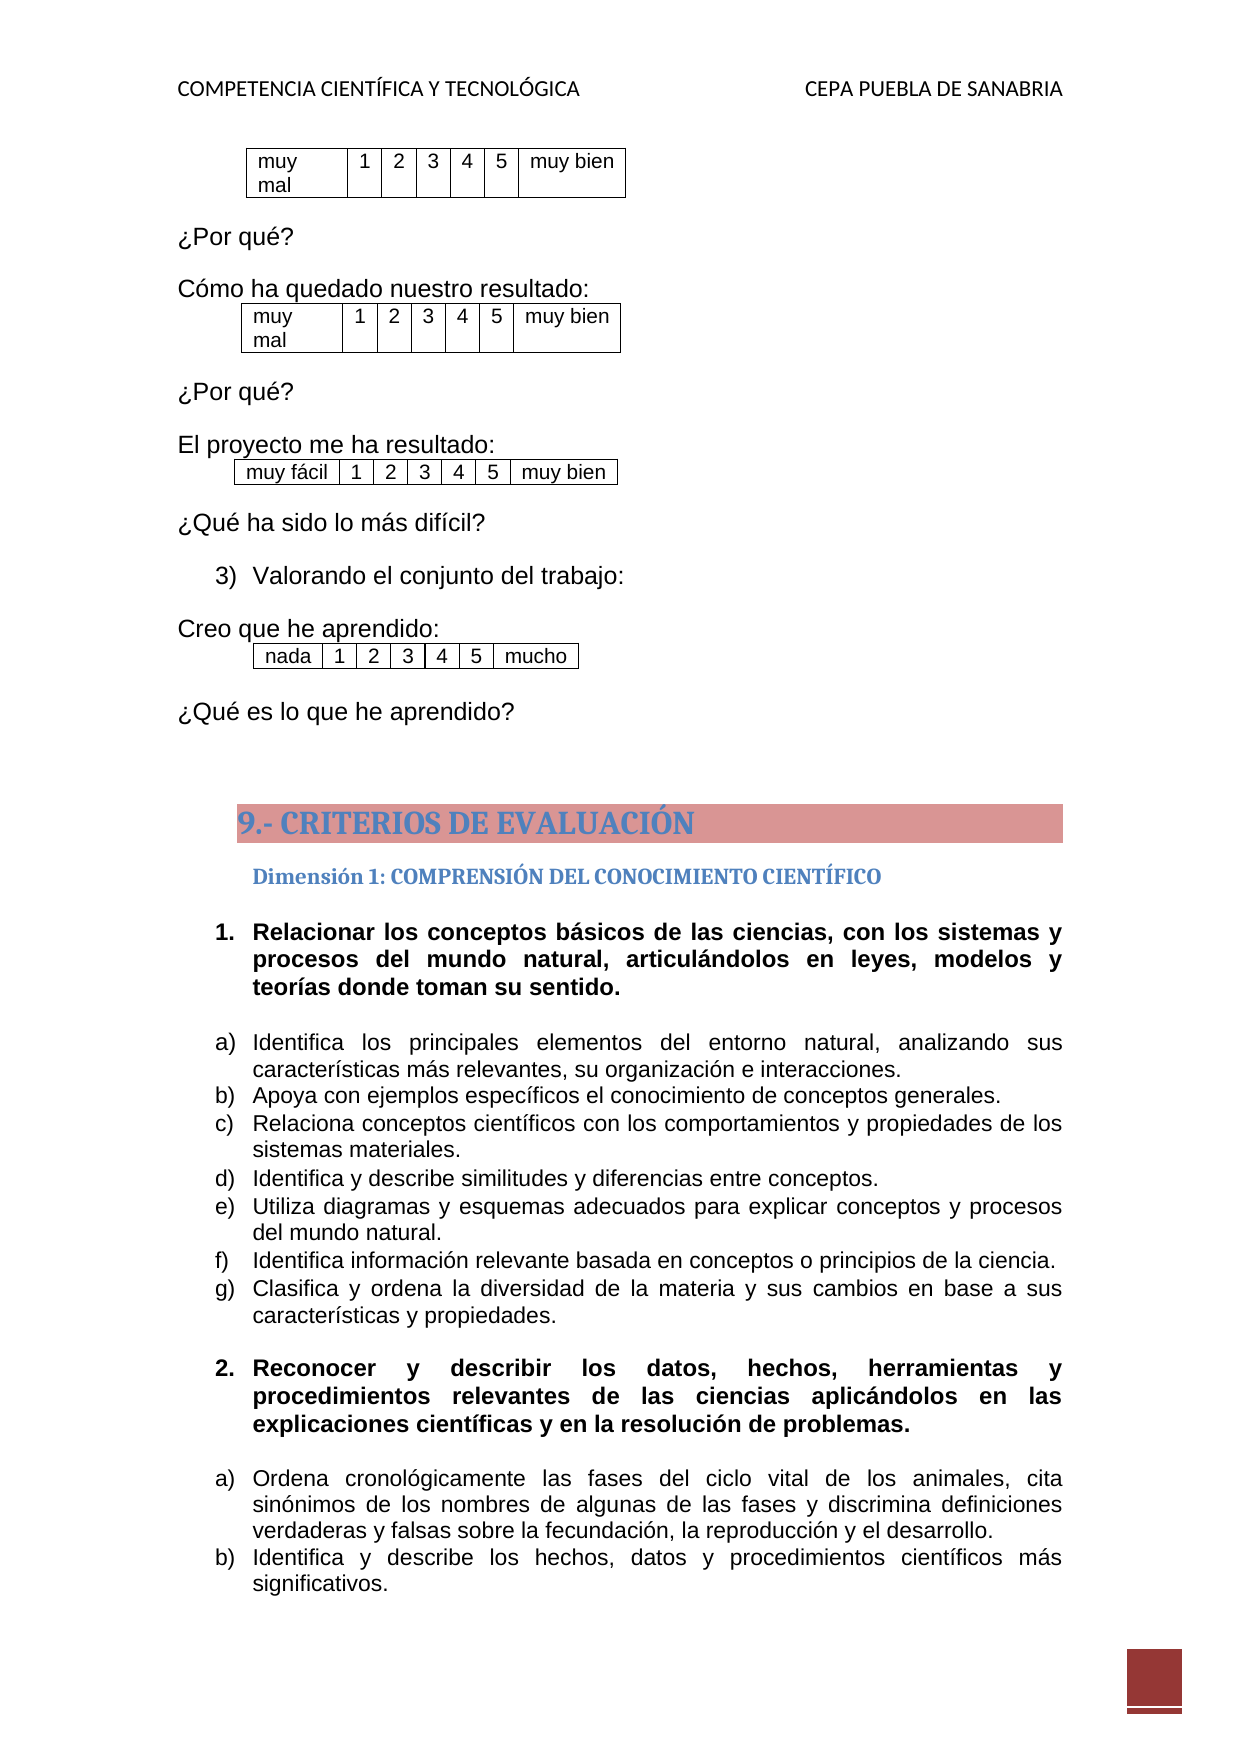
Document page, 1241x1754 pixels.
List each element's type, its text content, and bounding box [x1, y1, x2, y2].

list Ordena cronológicamente las fases del ciclo vital de los animales, cita sinónimos de los nombres de algunas de las fases y discrimina definiciones verdaderas y falsas sobre la fecundación, la reproducción y el desarrollo. [215, 1465, 1063, 1544]
list Identifica información relevante basada en conceptos o principios de la ciencia. [215, 1247, 1063, 1273]
table_header 1 [340, 460, 373, 483]
table_header 3 [412, 304, 445, 352]
table_header 1 [343, 304, 377, 352]
table_header 3 [417, 149, 450, 197]
table_header muy bien [511, 460, 617, 483]
table_header 4 [446, 304, 479, 352]
table_header 1 [348, 149, 381, 197]
list Relaciona conceptos científicos con los comportamientos y propiedades de los sistemas materiales. [215, 1110, 1063, 1163]
table_header 2 [378, 304, 411, 352]
text ¿Por qué? [177, 377, 1063, 406]
table_header muy fácil [235, 460, 339, 483]
list Identifica y describe similitudes y diferencias entre conceptos. [215, 1164, 1063, 1191]
table_header 5 [480, 304, 513, 352]
table_header nada [254, 644, 322, 668]
list Clasifica y ordena la diversidad de la materia y sus cambios en base a sus características y propiedades. [215, 1275, 1063, 1328]
list Apoya con ejemplos específicos el conocimiento de conceptos generales. [215, 1082, 1063, 1108]
table_header muy bien [519, 149, 625, 197]
table_header 1 [323, 644, 356, 668]
table_header 4 [442, 460, 475, 483]
table_header 4 [426, 644, 459, 668]
table_header 4 [451, 149, 484, 197]
list Reconocer y describir los datos, hechos, herramientas y procedimientos relevantes de las ciencias aplicándolos en las explicaciones científicas y en la resolución de problemas. [215, 1354, 1063, 1437]
list Utiliza diagramas y esquemas adecuados para explicar conceptos y procesos del mundo natural. [215, 1193, 1063, 1245]
table_header mucho [494, 644, 578, 668]
text Cómo ha quedado nuestro resultado: [177, 274, 1063, 303]
subtitle 9.- CRITERIOS DE EVALUACIÓN [237, 804, 1063, 843]
table_header muy mal [247, 149, 347, 197]
subtitle Dimensión 1: COMPRENSIÓN DEL CONOCIMIENTO CIENTÍFICO [252, 864, 1063, 890]
table_header 2 [374, 460, 407, 483]
table_header 3 [391, 644, 424, 668]
table_header muy bien [514, 304, 620, 352]
table_header muy mal [242, 304, 342, 352]
list Valorando el conjunto del trabajo: [215, 561, 1063, 590]
list Identifica los principales elementos del entorno natural, analizando sus características más relevantes, su organización e interacciones. [215, 1028, 1063, 1082]
text ¿Qué es lo que he aprendido? [177, 697, 1063, 726]
table_header 2 [357, 644, 390, 668]
text El proyecto me ha resultado: [177, 430, 1063, 458]
list Identifica y describe los hechos, datos y procedimientos científicos más significativos. [215, 1544, 1063, 1597]
table_header 5 [485, 149, 518, 197]
table_header 5 [476, 460, 510, 483]
text ¿Por qué? [177, 222, 1063, 250]
table_header 5 [460, 644, 493, 668]
list Relacionar los conceptos básicos de las ciencias, con los sistemas y procesos del mundo natural, articulándolos en leyes, modelos y teorías donde toman su sentido. [215, 918, 1063, 1000]
table_header 3 [408, 460, 441, 483]
text Creo que he aprendido: [177, 614, 1063, 643]
table_header 2 [382, 149, 416, 197]
text ¿Qué ha sido lo más difícil? [177, 508, 1063, 537]
